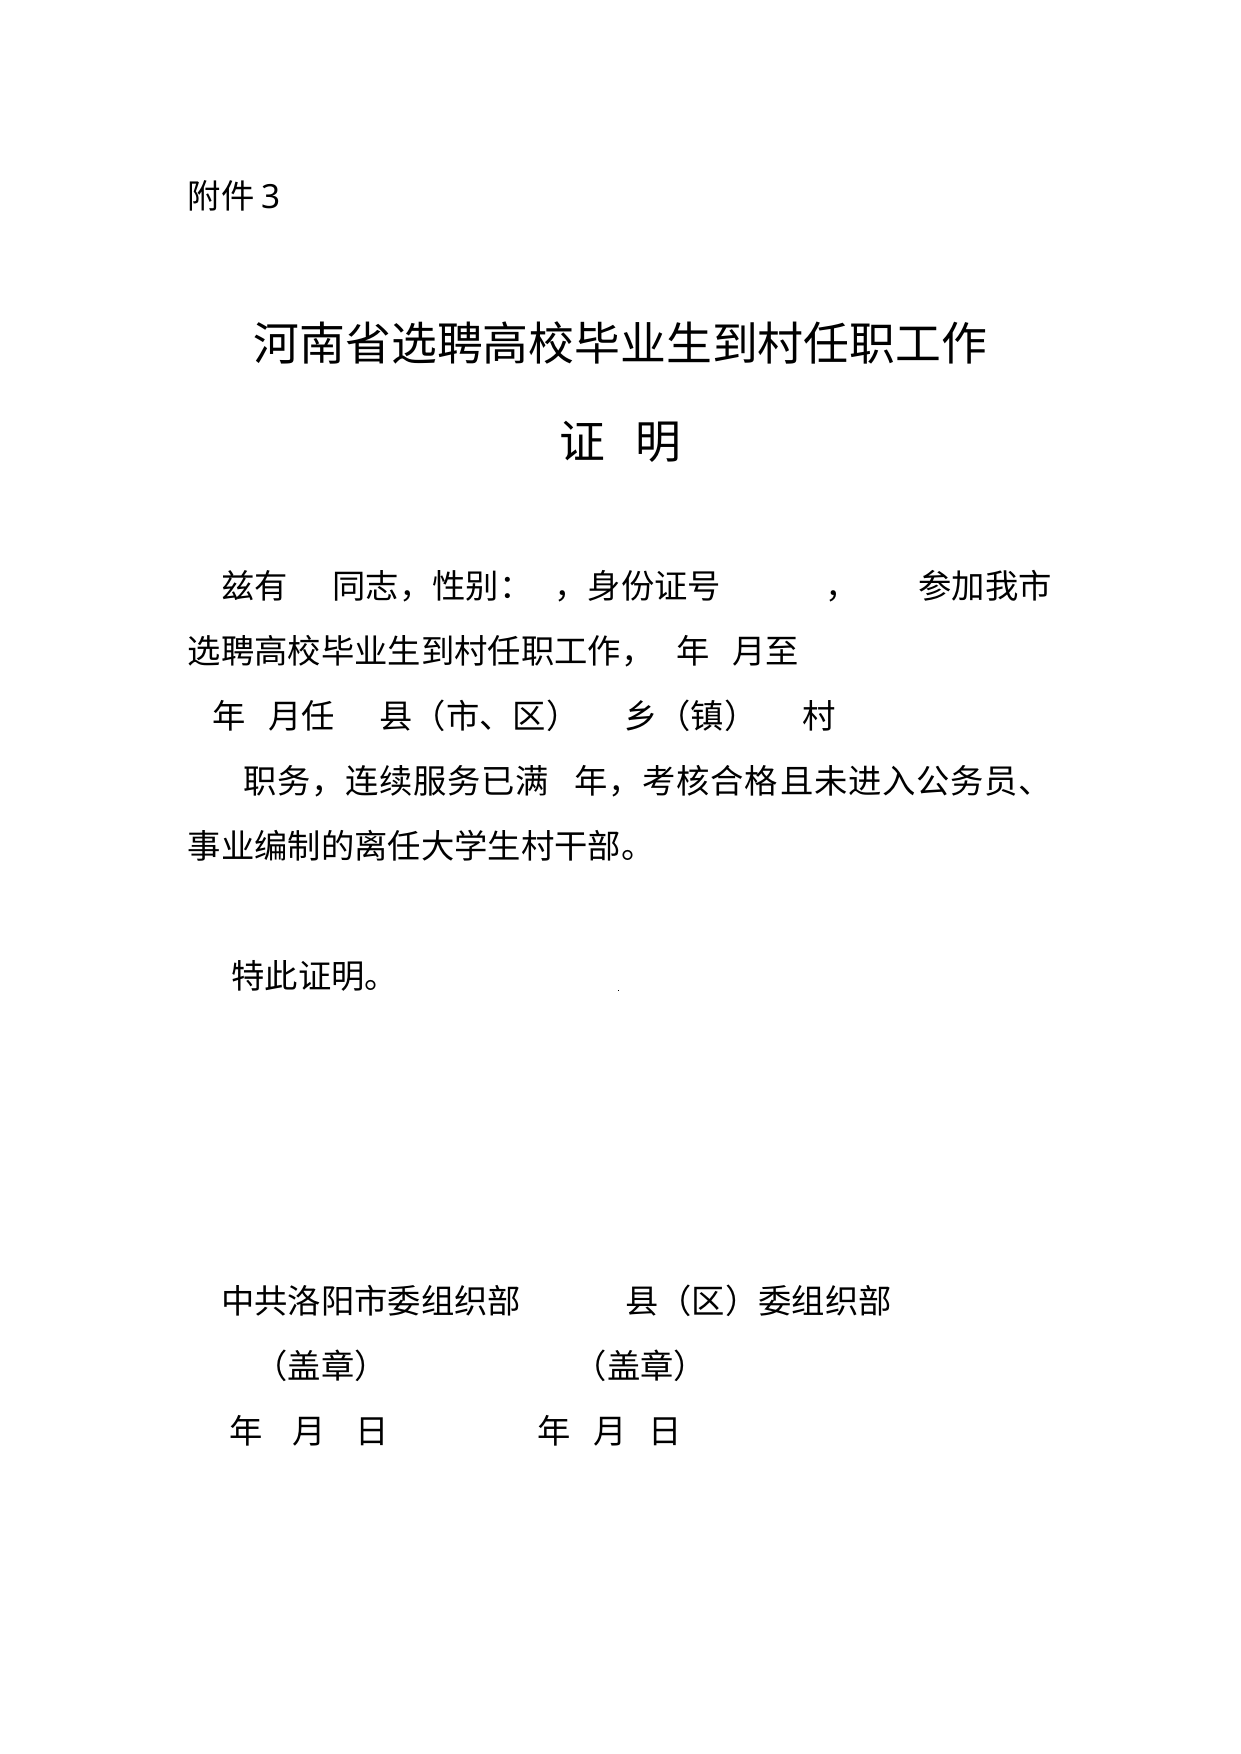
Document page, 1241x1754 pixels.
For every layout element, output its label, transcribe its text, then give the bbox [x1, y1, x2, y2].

text 中共洛阳市委组织部 县（区）委组织部 [187, 1267, 1053, 1332]
text （盖章） （盖章） [187, 1332, 1053, 1397]
text 证 明 [187, 389, 1053, 487]
text 兹有 同志，性别： ，身份证号 ， 参加我市选聘高校毕业生到村任职工作， 年 月至 [187, 552, 1053, 682]
text 职务，连续服务已满 年，考核合格且未进入公务员、事业编制的离任大学生村干部。 [187, 747, 1053, 877]
text 附件3 [187, 162, 1053, 227]
text 年 月任 县（市、区） 乡（镇） 村 [187, 682, 1053, 747]
text 河南省选聘高校毕业生到村任职工作 [187, 292, 1053, 389]
text 年 月 日 年 月 日 [187, 1397, 1053, 1462]
text 特此证明。 [187, 942, 1053, 1007]
